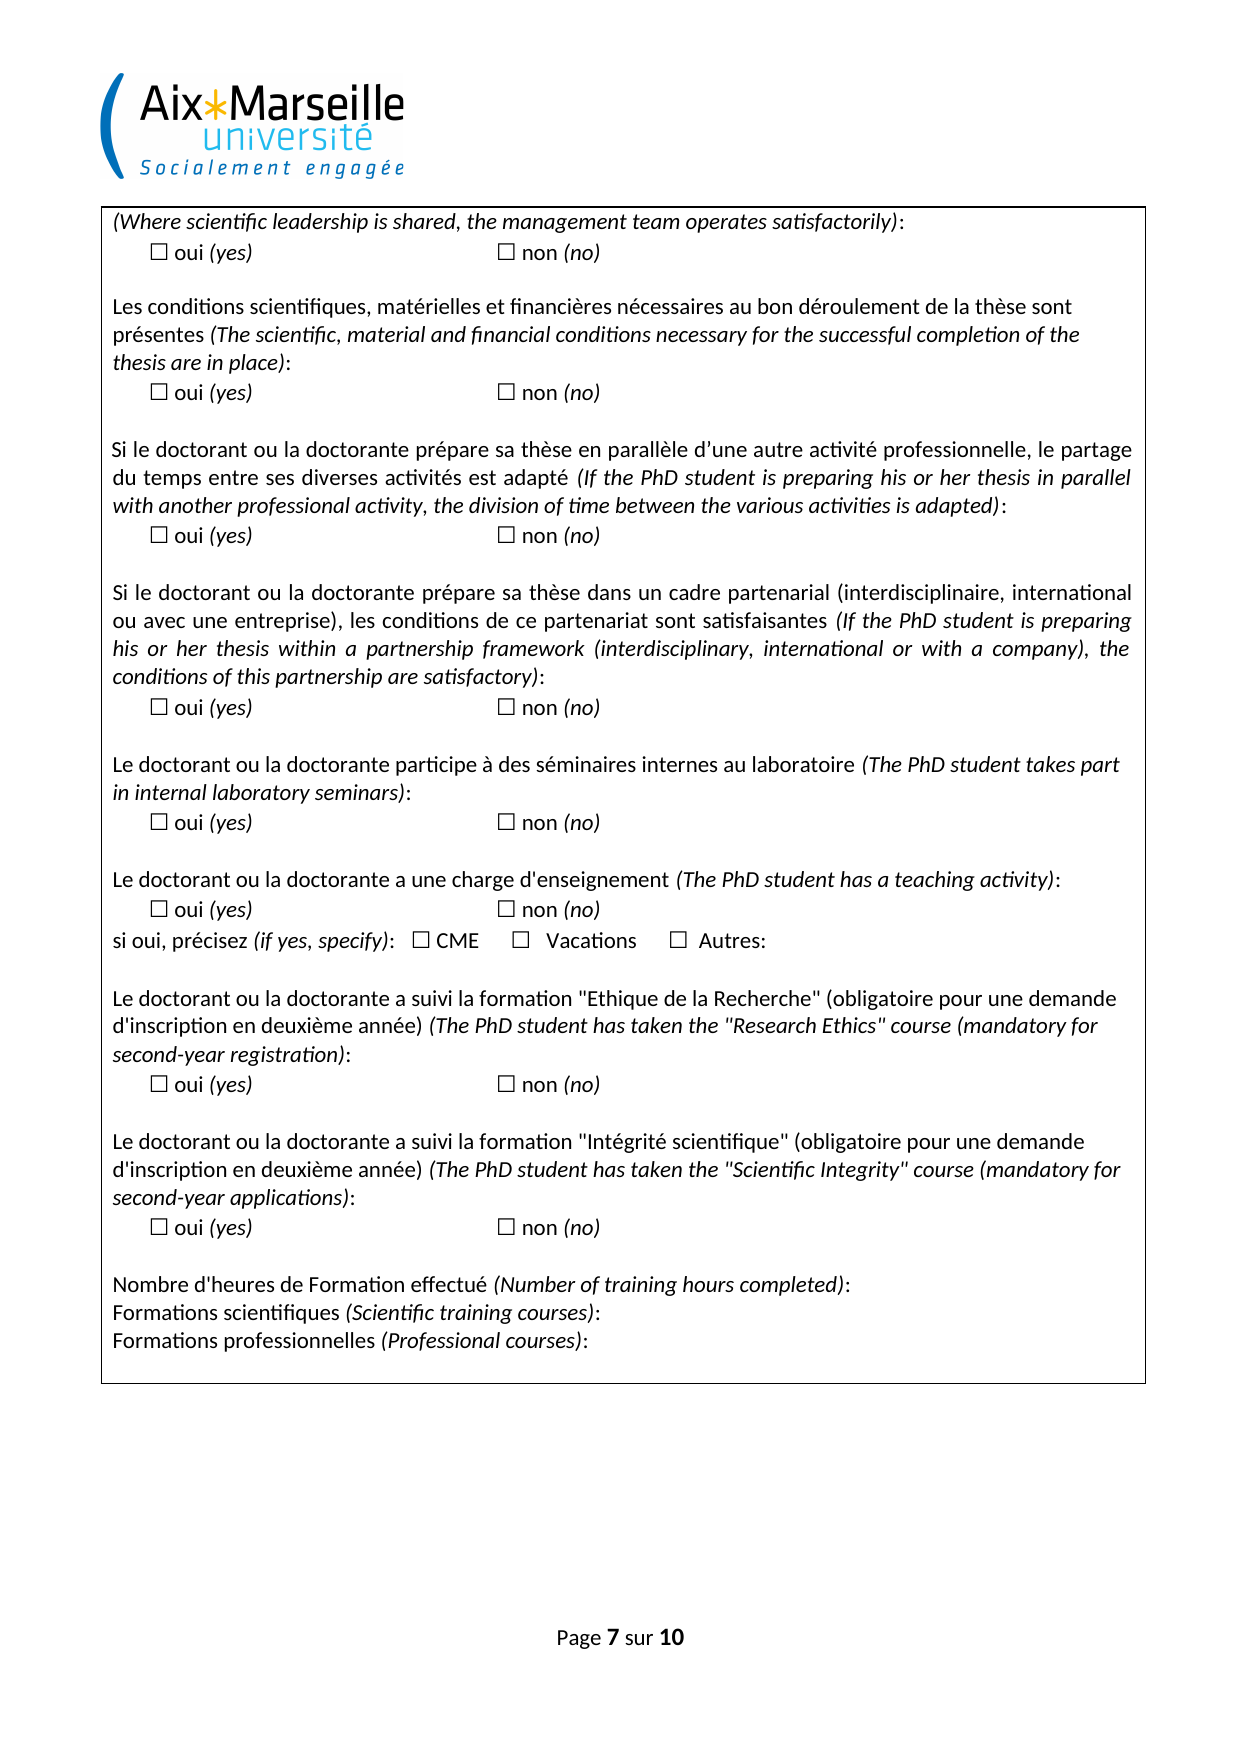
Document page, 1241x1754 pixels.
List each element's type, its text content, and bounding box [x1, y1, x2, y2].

picture [100, 73, 404, 179]
